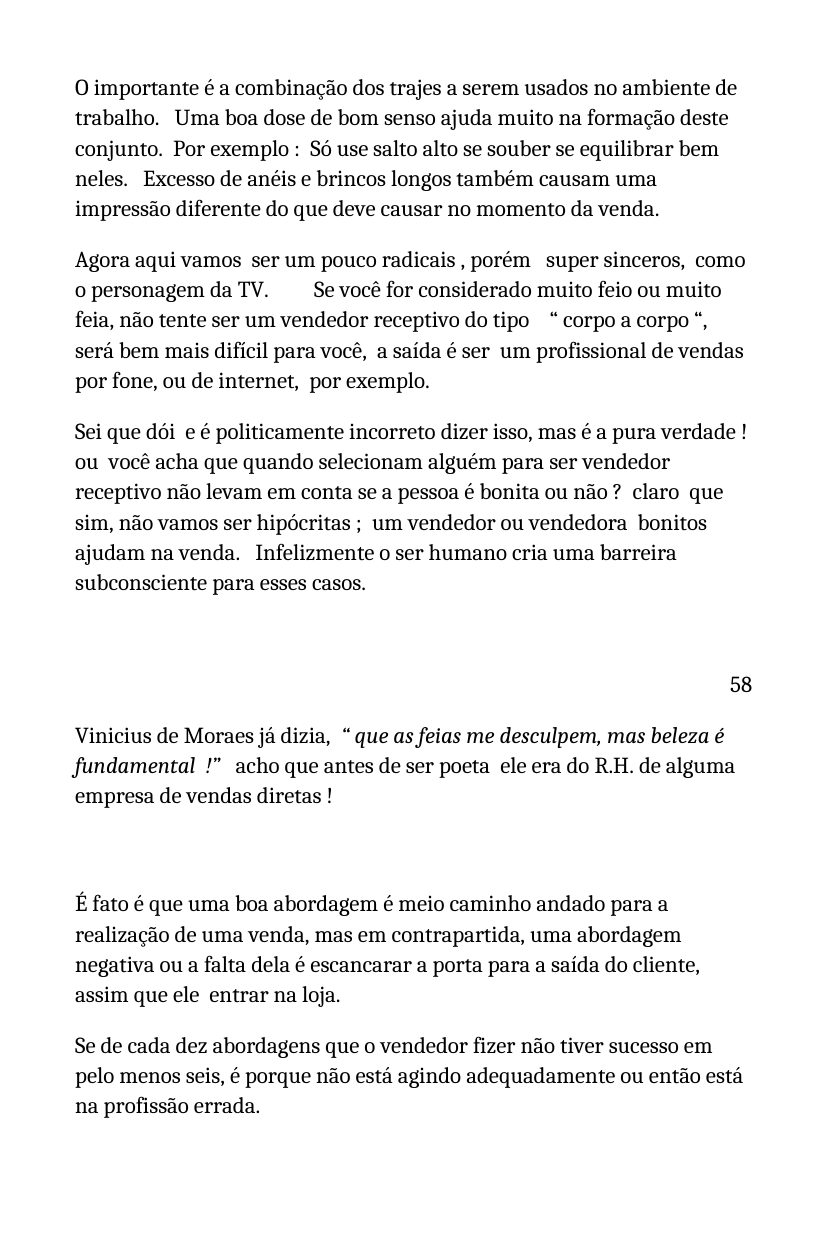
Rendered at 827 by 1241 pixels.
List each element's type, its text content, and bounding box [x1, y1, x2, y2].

text Sei que dói e é politicamente incorreto dizer isso, mas é a pura verdade ! ou você acha que quando selecionam alguém para ser vendedor receptivo não levam em conta se a pessoa é bonita ou não ? claro que sim, não vamos ser hipócritas ; um vendedor ou vendedora bonitos ajudam na venda. Infelizmente o ser humano cria uma barreira subconsciente para esses casos. [75, 419, 752, 596]
text É fato é que uma boa abordagem é meio caminho andado para a realização de uma venda, mas em contrapartida, uma abordagem negativa ou a falta dela é escancarar a porta para a saída do cliente, assim que ele entrar na loja. [75, 891, 752, 1008]
text 58 [75, 672, 752, 698]
text Agora aqui vamos ser um pouco radicais , porém super sinceros, como o personagem da TV. Se você for considerado muito feio ou muito feia, não tente ser um vendedor receptivo do tipo “ corpo a corpo “, será bem mais difícil para você, a saída é ser um profissional de vendas por fone, ou de internet, por exemplo. [75, 247, 752, 394]
text O importante é a combinação dos trajes a serem usados no ambiente de trabalho. Uma boa dose de bom senso ajuda muito na formação deste conjunto. Por exemplo : Só use salto alto se souber se equilibrar bem neles. Excesso de anéis e brincos longos também causam uma impressão diferente do que deve causar no momento da venda. [75, 75, 752, 222]
text Se de cada dez abordagens que o vendedor fizer não tiver sucesso em pelo menos seis, é porque não está agindo adequadamente ou então está na profissão errada. [75, 1033, 752, 1119]
text Vinicius de Moraes já dizia, “ que as feias me desculpem, mas beleza é fundamental !” acho que antes de ser poeta ele era do R.H. de alguma empresa de vendas diretas ! [75, 723, 752, 810]
